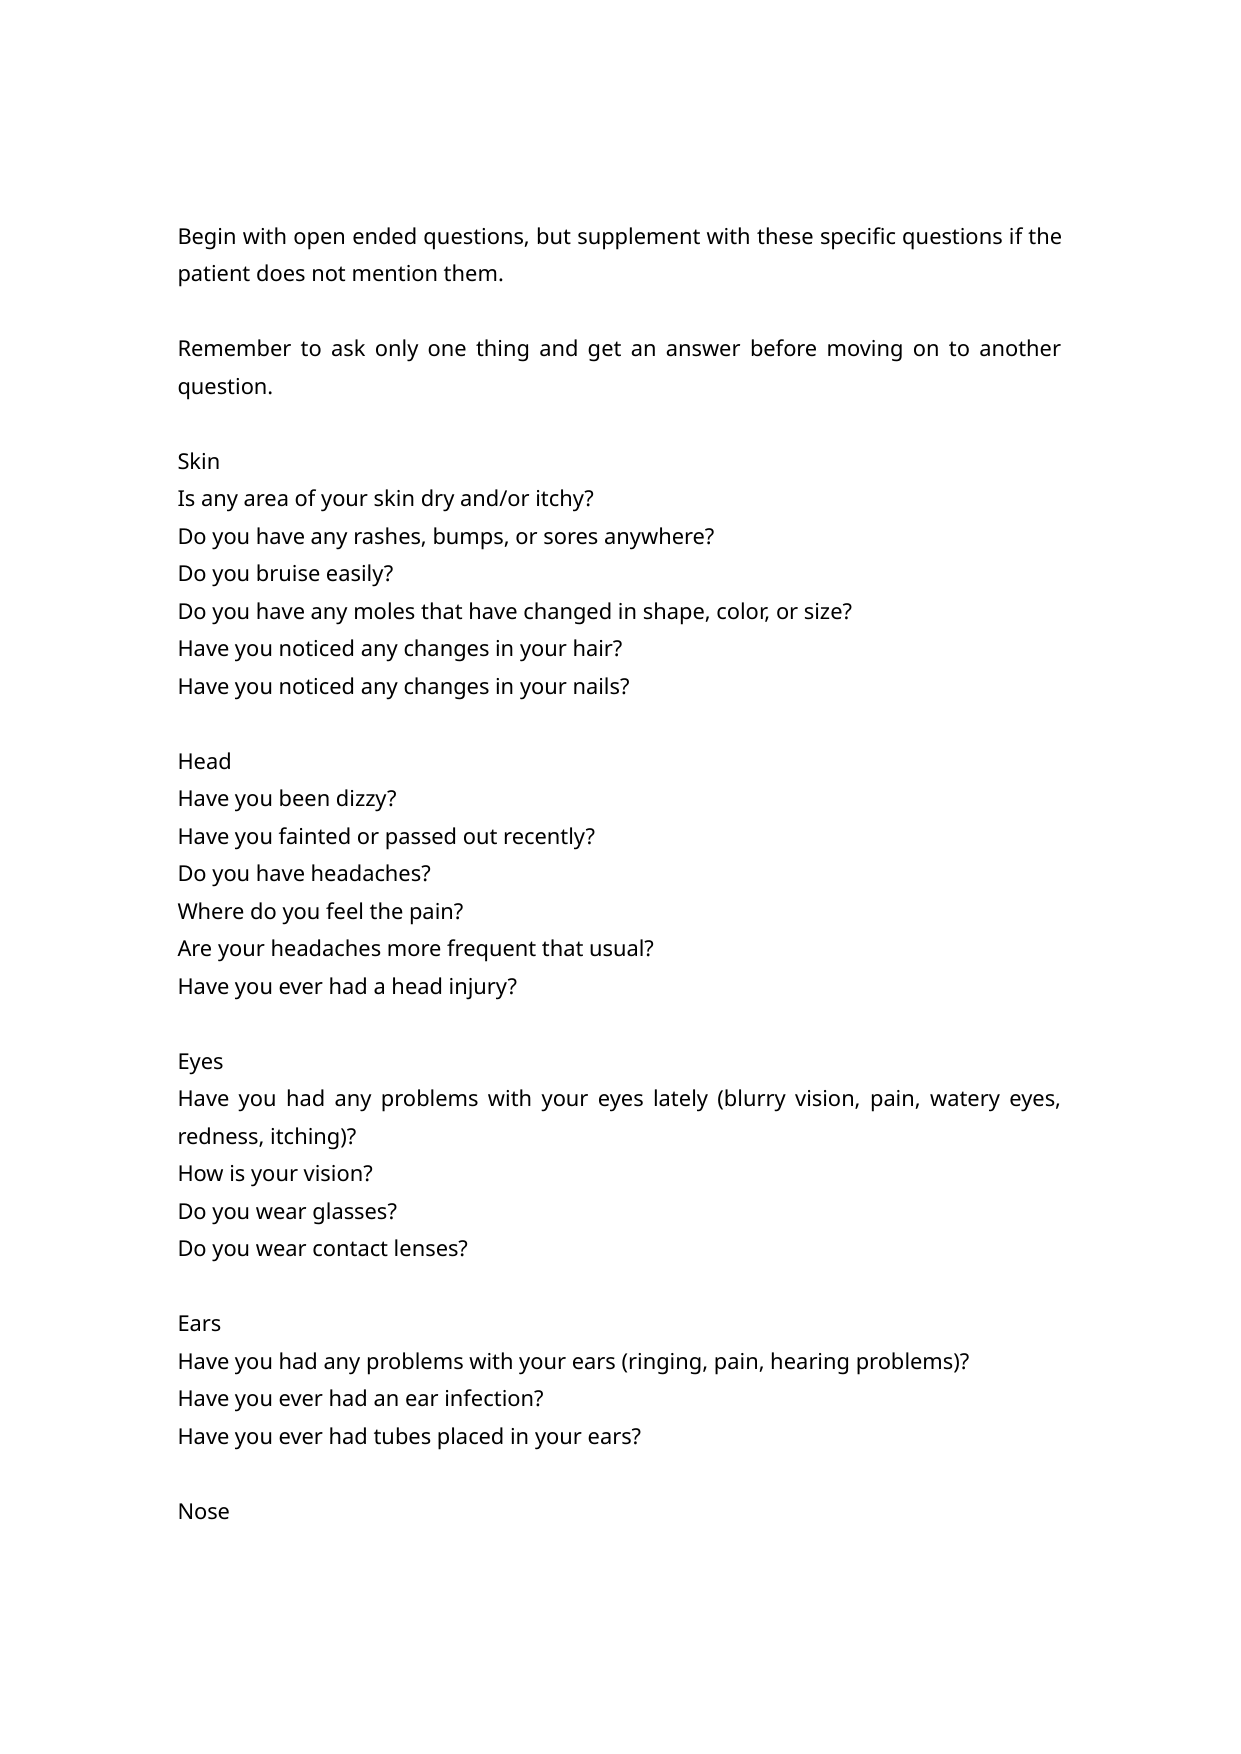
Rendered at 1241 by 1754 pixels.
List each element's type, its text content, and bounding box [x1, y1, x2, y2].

text Do you wear contact lenses? [177, 1229, 1063, 1267]
text Do you have any rashes, bumps, or sores anywhere? [177, 517, 1063, 554]
text Do you bruise easily? [177, 554, 1063, 592]
text Ears [177, 1304, 1063, 1342]
text Have you ever had tubes placed in your ears? [177, 1417, 1063, 1454]
text How is your vision? [177, 1154, 1063, 1192]
text Do you have headaches? [177, 854, 1063, 892]
text Have you had any problems with your eyes lately (blurry vision, pain, watery eyes, redness, itching)? [177, 1079, 1063, 1154]
text Skin [177, 442, 1063, 479]
text Eyes [177, 1042, 1063, 1079]
text Nose [177, 1492, 1063, 1529]
text Have you noticed any changes in your nails? [177, 667, 1063, 704]
text Do you have any moles that have changed in shape, color, or size? [177, 592, 1063, 629]
text Remember to ask only one thing and get an answer before moving on to another question. [177, 329, 1063, 404]
text Have you noticed any changes in your hair? [177, 629, 1063, 667]
text Is any area of your skin dry and/or itchy? [177, 479, 1063, 517]
text Have you ever had a head injury? [177, 967, 1063, 1004]
text Are your headaches more frequent that usual? [177, 929, 1063, 967]
text Begin with open ended questions, but supplement with these specific questions if the patient does not mention them. [177, 217, 1063, 292]
text Do you wear glasses? [177, 1192, 1063, 1229]
text Where do you feel the pain? [177, 892, 1063, 929]
text Have you fainted or passed out recently? [177, 817, 1063, 854]
text Have you been dizzy? [177, 779, 1063, 817]
text Have you ever had an ear infection? [177, 1379, 1063, 1417]
text Head [177, 742, 1063, 779]
text Have you had any problems with your ears (ringing, pain, hearing problems)? [177, 1342, 1063, 1379]
